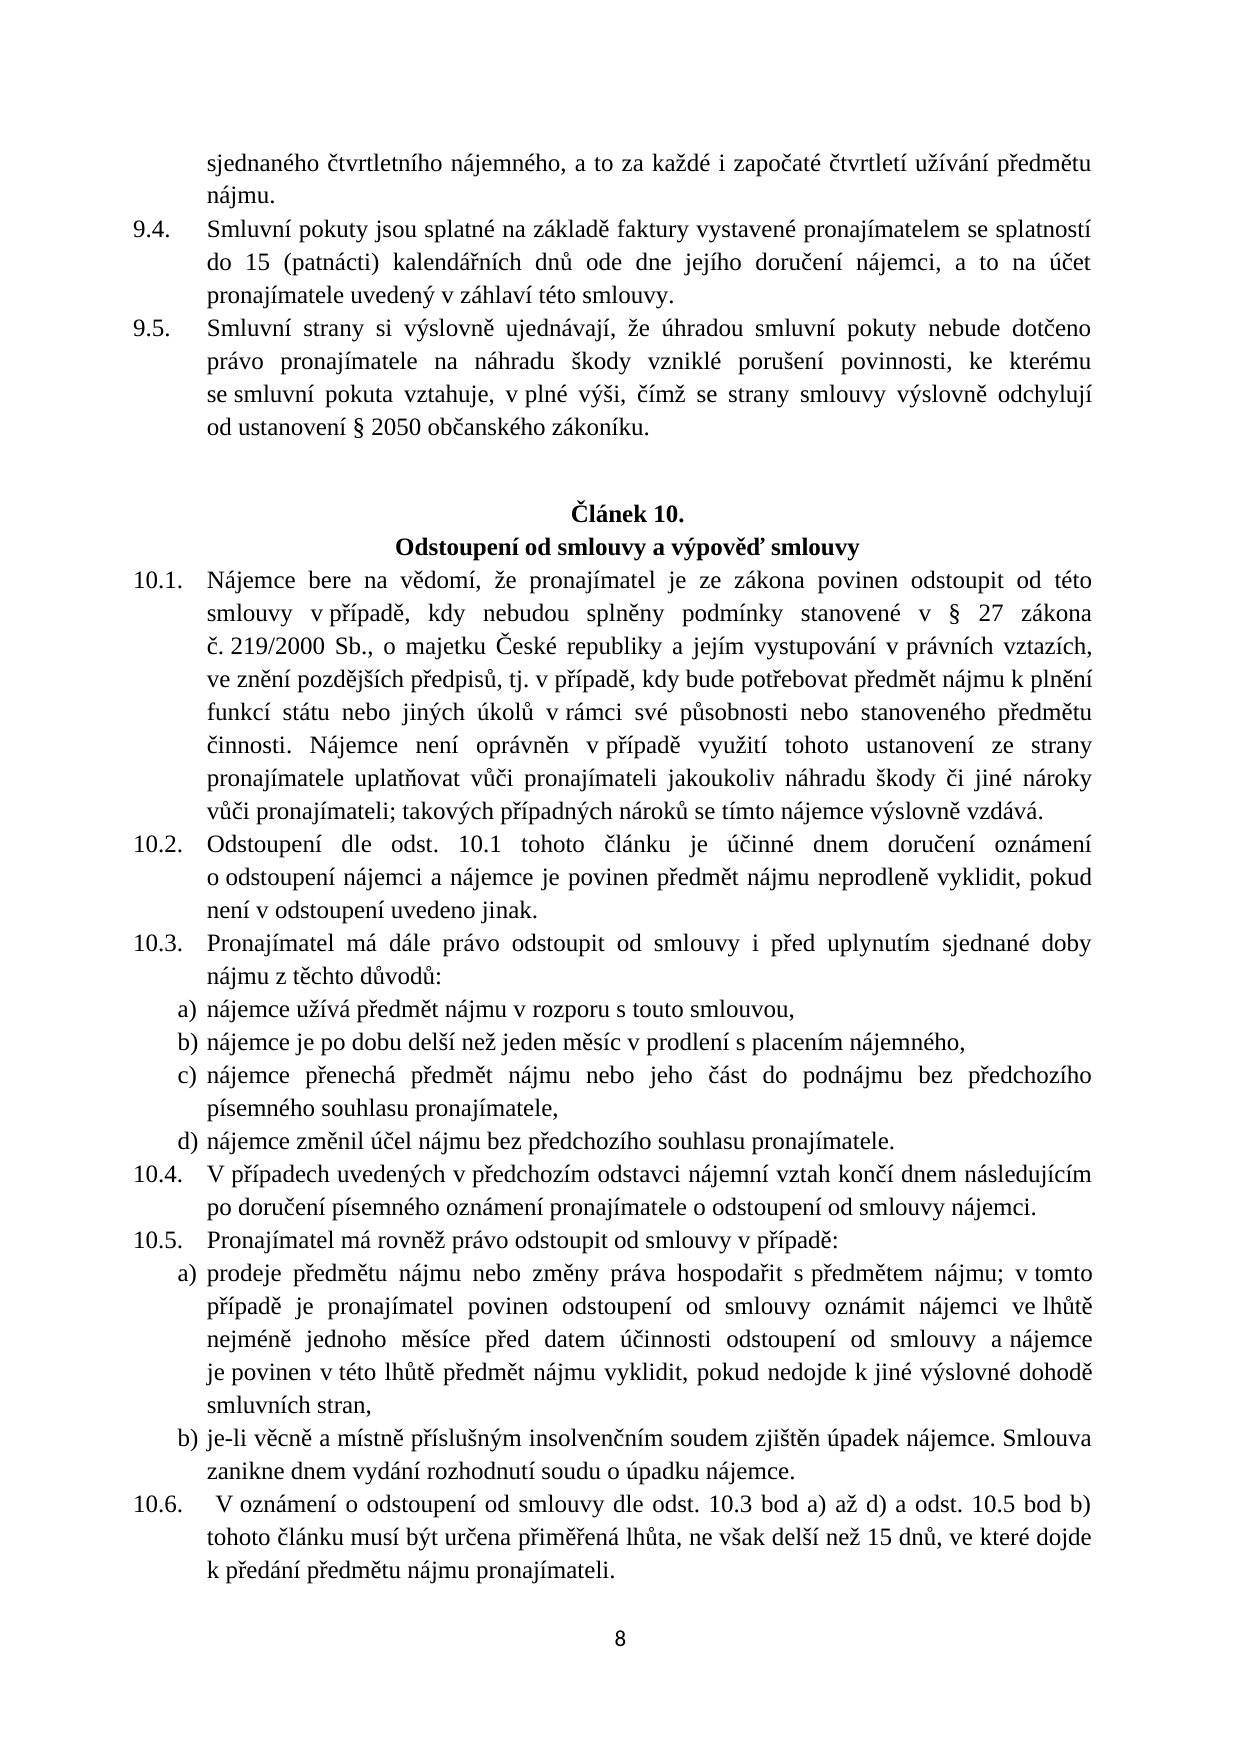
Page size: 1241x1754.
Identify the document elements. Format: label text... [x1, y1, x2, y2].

list nájemce přenechá předmět nájmu nebo jeho část do podnájmu bez předchozího písemného souhlasu pronajímatele, [177, 1060, 1093, 1122]
list Nájemce bere na vědomí, že pronajímatel je ze zákona povinen odstoupit od této smlouvy v případě, kdy nebudou splněny podmínky stanovené v § 27 zákona č. 219/2000 Sb., o majetku České republiky a jejím vystupování v právních vztazích, ve znění pozdějších předpisů, tj. v případě, kdy bude potřebovat předmět nájmu k plnění funkcí státu nebo jiných úkolů v rámci své působnosti nebo stanoveného předmětu činnosti. Nájemce není oprávněn v případě využití tohoto ustanovení ze strany pronajímatele uplatňovat vůči pronajímateli jakoukoliv náhradu škody či jiné nároky vůči pronajímateli; takových případných nároků se tímto nájemce výslovně vzdává. [133, 565, 1093, 824]
list Pronajímatel má dále právo odstoupit od smlouvy i před uplynutím sjednané doby nájmu z těchto důvodů: [133, 928, 1093, 990]
list Smluvní strany si výslovně ujednávají, že úhradou smluvní pokuty nebude dotčeno právo pronajímatele na náhradu škody vzniklé porušení povinnosti, ke kterému se smluvní pokuta vztahuje, v plné výši, čímž se strany smlouvy výslovně odchylují od ustanovení § 2050 občanského zákoníku. [133, 313, 1093, 441]
list nájemce změnil účel nájmu bez předchozího souhlasu pronajímatele. [177, 1126, 1093, 1155]
list nájemce je po dobu delší než jeden měsíc v prodlení s placením nájemného, [177, 1027, 1093, 1056]
subtitle Článek 10. [162, 499, 1093, 527]
list je-li věcně a místně příslušným insolvenčním soudem zjištěn úpadek nájemce. Smlouva zanikne dnem vydání rozhodnutí soudu o úpadku nájemce. [177, 1423, 1093, 1485]
list V oznámení o odstoupení od smlouvy dle odst. 10.3 bod a) až d) a odst. 10.5 bod b) tohoto článku musí být určena přiměřená lhůta, ne však delší než 15 dnů, ve které dojde k předání předmětu nájmu pronajímateli. [133, 1489, 1093, 1584]
list prodeje předmětu nájmu nebo změny práva hospodařit s předmětem nájmu; v tomto případě je pronajímatel povinen odstoupení od smlouvy oznámit nájemci ve lhůtě nejméně jednoho měsíce před datem účinnosti odstoupení od smlouvy a nájemce je povinen v této lhůtě předmět nájmu vyklidit, pokud nedojde k jiné výslovné dohodě smluvních stran, [177, 1258, 1093, 1419]
subtitle Odstoupení od smlouvy a výpověď smlouvy [162, 532, 1093, 560]
list Odstoupení dle odst. 10.1 tohoto článku je účinné dnem doručení oznámení o odstoupení nájemci a nájemce je povinen předmět nájmu neprodleně vyklidit, pokud není v odstoupení uvedeno jinak. [133, 829, 1093, 924]
list V případech uvedených v předchozím odstavci nájemní vztah končí dnem následujícím po doručení písemného oznámení pronajímatele o odstoupení od smlouvy nájemci. [133, 1159, 1093, 1221]
list nájemce užívá předmět nájmu v rozporu s touto smlouvou, [177, 994, 1093, 1023]
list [133, 148, 1093, 209]
list Pronajímatel má rovněž právo odstoupit od smlouvy v případě: [133, 1225, 1093, 1254]
list Smluvní pokuty jsou splatné na základě faktury vystavené pronajímatelem se splatností do 15 (patnácti) kalendářních dnů ode dne jejího doručení nájemci, a to na účet pronajímatele uvedený v záhlaví této smlouvy. [133, 214, 1093, 308]
